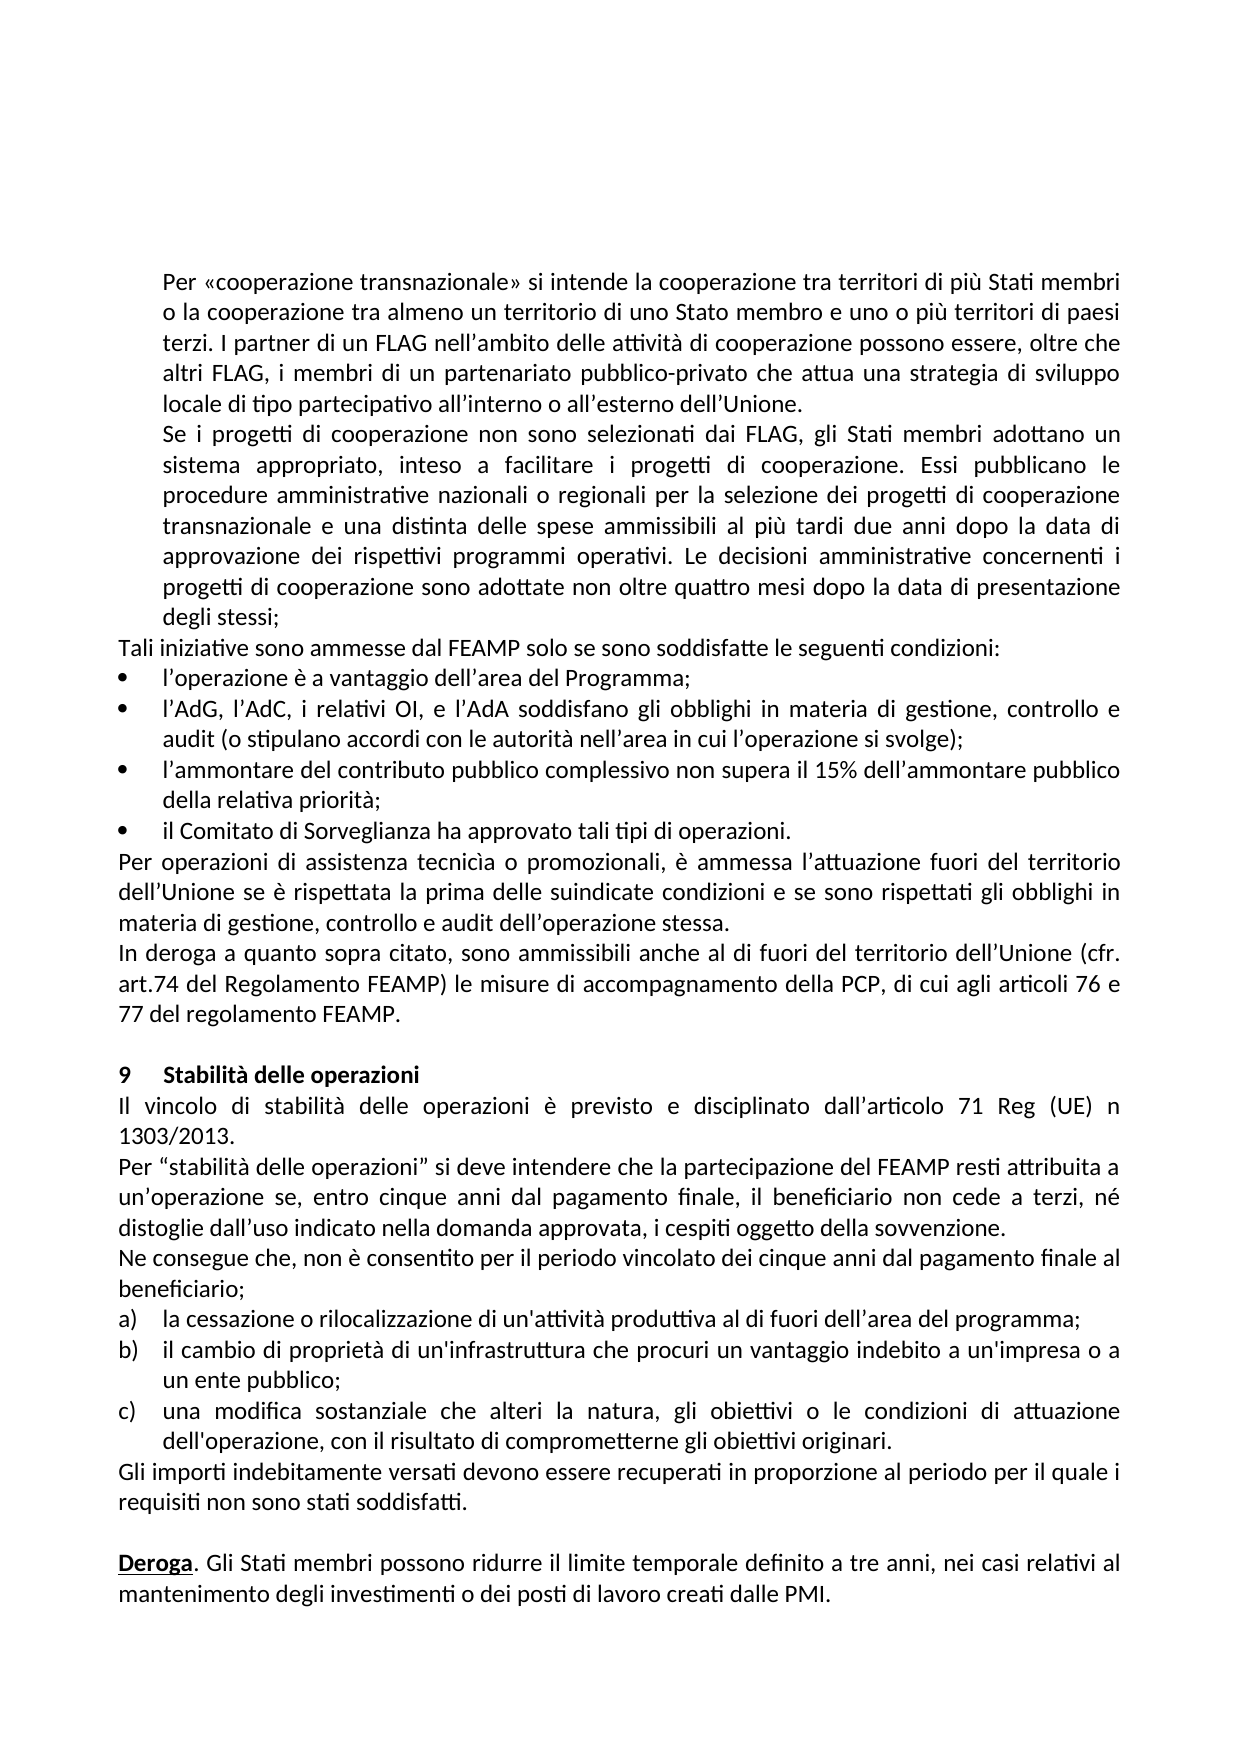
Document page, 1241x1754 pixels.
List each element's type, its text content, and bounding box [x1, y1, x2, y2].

list una modifica sostanziale che alteri la natura, gli obiettivi o le condizioni di attuazione dell'operazione, con il risultato di comprometterne gli obiettivi originari. [118, 1395, 1122, 1456]
subtitle Stabilità delle operazioni [118, 1059, 1122, 1090]
text Per “stabilità delle operazioni” si deve intendere che la partecipazione del FEAMP resti attribuita a un’operazione se, entro cinque anni dal pagamento finale, il beneficiario non cede a terzi, né distoglie dall’uso indicato nella domanda approvata, i cespiti oggetto della sovvenzione. [118, 1151, 1122, 1242]
list il cambio di proprietà di un'infrastruttura che procuri un vantaggio indebito a un'impresa o a un ente pubblico; [118, 1334, 1122, 1395]
text Deroga. Gli Stati membri possono ridurre il limite temporale definito a tre anni, nei casi relativi al mantenimento degli investimenti o dei posti di lavoro creati dalle PMI. [118, 1548, 1122, 1609]
text In deroga a quanto sopra citato, sono ammissibili anche al di fuori del territorio dell’Unione (cfr. art.74 del Regolamento FEAMP) le misure di accompagnamento della PCP, di cui agli articoli 76 e 77 del regolamento FEAMP. [118, 937, 1122, 1029]
text Il vincolo di stabilità delle operazioni è previsto e disciplinato dall’articolo 71 Reg (UE) n 1303/2013. [118, 1090, 1122, 1151]
text Gli importi indebitamente versati devono essere recuperati in proporzione al periodo per il quale i requisiti non sono stati soddisfatti. [118, 1456, 1122, 1517]
list l’operazione è a vantaggio dell’area del Programma; [118, 662, 1122, 693]
list l’AdG, l’AdC, i relativi OI, e l’AdA soddisfano gli obblighi in materia di gestione, controllo e audit (o stipulano accordi con le autorità nell’area in cui l’operazione si svolge); [118, 693, 1122, 754]
list l’ammontare del contributo pubblico complessivo non supera il 15% dell’ammontare pubblico della relativa priorità; [118, 754, 1122, 815]
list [118, 266, 1122, 418]
text Tali iniziative sono ammesse dal FEAMP solo se sono soddisfatte le seguenti condizioni: [118, 632, 1122, 662]
list il Comitato di Sorveglianza ha approvato tali tipi di operazioni. [118, 815, 1122, 846]
list Se i progetti di cooperazione non sono selezionati dai FLAG, gli Stati membri adottano un sistema appropriato, inteso a facilitare i progetti di cooperazione. Essi pubblicano le procedure amministrative nazionali o regionali per la selezione dei progetti di cooperazione transnazionale e una distinta delle spese ammissibili al più tardi due anni dopo la data di approvazione dei rispettivi programmi operativi. Le decisioni amministrative concernenti i progetti di cooperazione sono adottate non oltre quattro mesi dopo la data di presentazione degli stessi; [162, 418, 1122, 632]
text Per operazioni di assistenza tecnicìa o promozionali, è ammessa l’attuazione fuori del territorio dell’Unione se è rispettata la prima delle suindicate condizioni e se sono rispettati gli obblighi in materia di gestione, controllo e audit dell’operazione stessa. [118, 846, 1122, 937]
text Ne consegue che, non è consentito per il periodo vincolato dei cinque anni dal pagamento finale al beneficiario; [118, 1242, 1122, 1303]
list la cessazione o rilocalizzazione di un'attività produttiva al di fuori dell’area del programma; [118, 1303, 1122, 1334]
